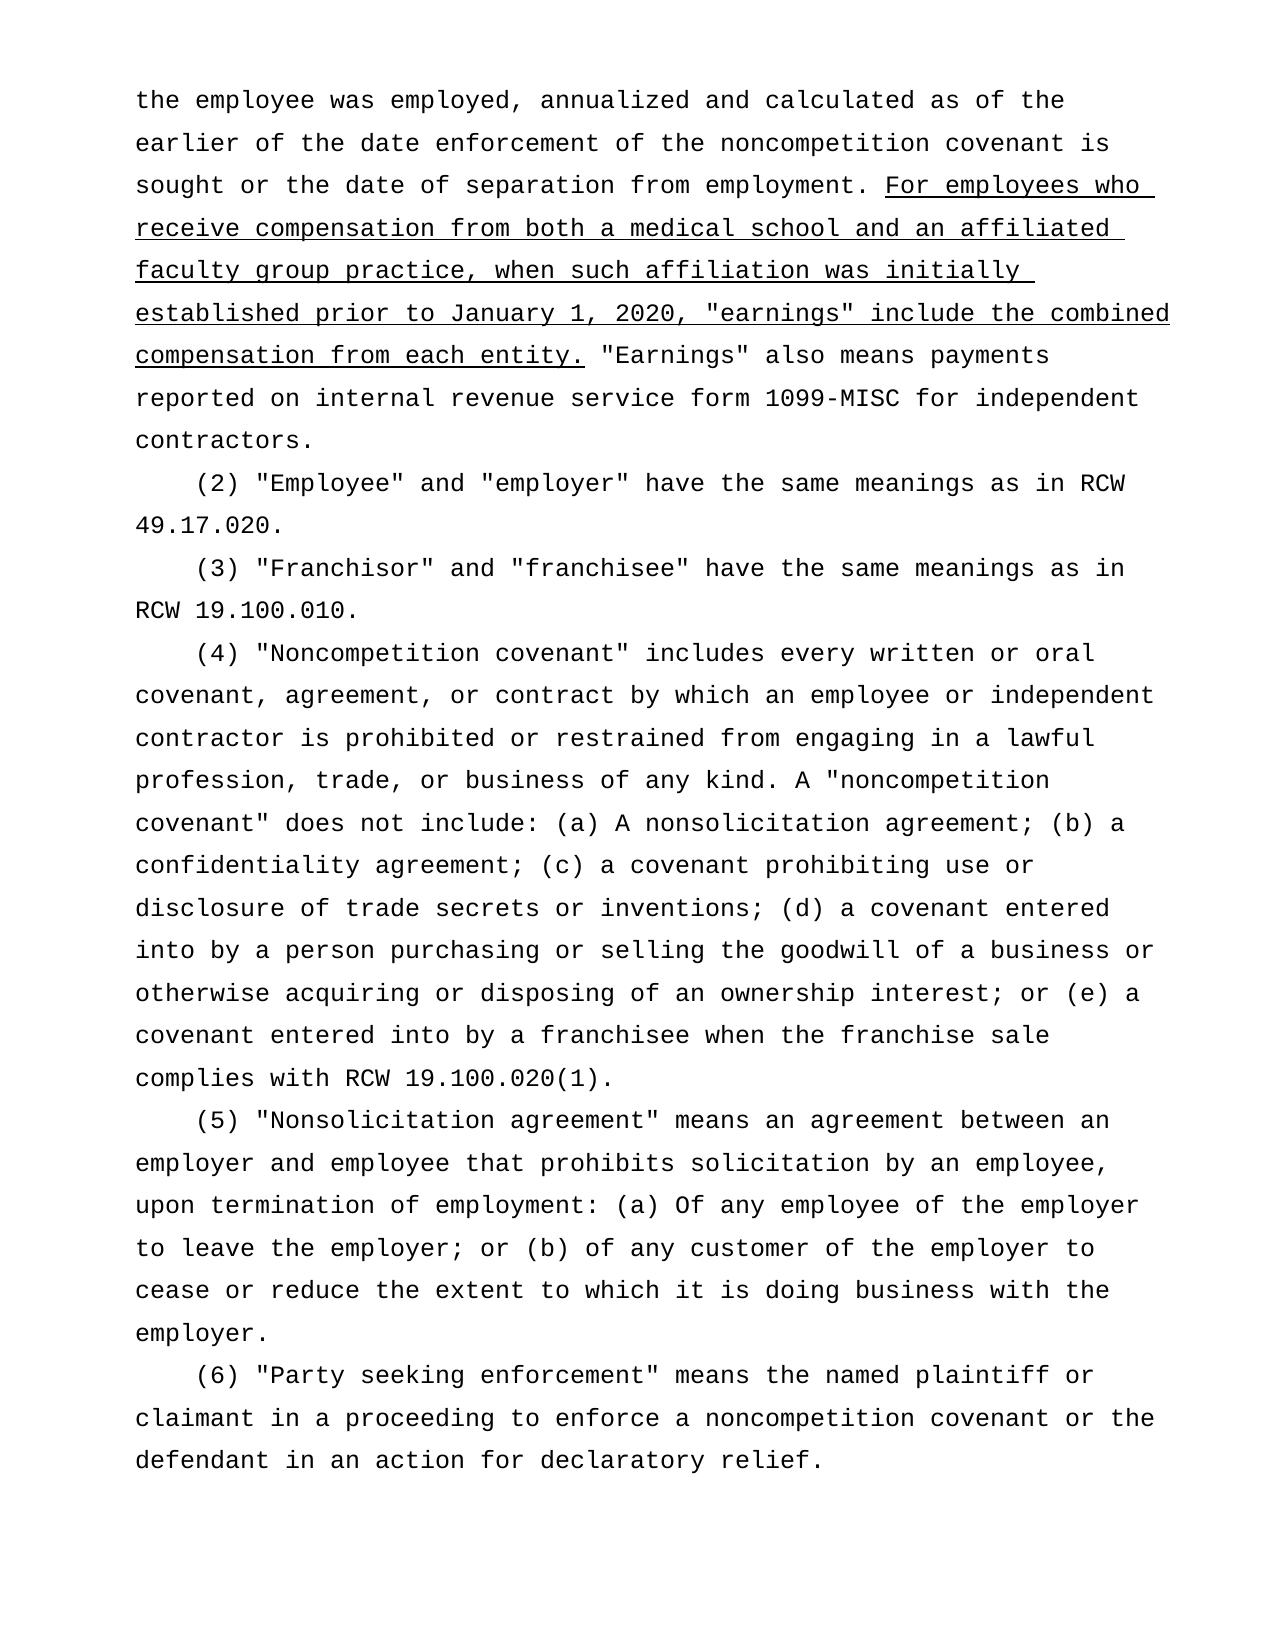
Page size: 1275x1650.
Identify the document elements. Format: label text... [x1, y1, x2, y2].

text (4) "Noncompetition covenant" includes every written or oral covenant, agreement, or contract by which an employee or independent contractor is prohibited or restrained from engaging in a lawful profession, trade, or business of any kind. A "noncompetition covenant" does not include: (a) A nonsolicitation agreement; (b) a confidentiality agreement; (c) a covenant prohibiting use or disclosure of trade secrets or inventions; (d) a covenant entered into by a person purchasing or selling the goodwill of a business or otherwise acquiring or disposing of an ownership interest; or (e) a covenant entered into by a franchisee when the franchise sale complies with RCW 19.100.020(1). [135, 627, 1170, 1095]
text (6) "Party seeking enforcement" means the named plaintiff or claimant in a proceeding to enforce a noncompetition covenant or the defendant in an action for declaratory relief. [135, 1350, 1170, 1477]
text (2) "Employee" and "employer" have the same meanings as in RCW 49.17.020. [135, 457, 1170, 542]
text (5) "Nonsolicitation agreement" means an agreement between an employer and employee that prohibits solicitation by an employee, upon termination of employment: (a) Of any employee of the employer to leave the employer; or (b) of any customer of the employer to cease or reduce the extent to which it is doing business with the employer. [135, 1095, 1170, 1350]
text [135, 75, 1170, 324]
text (3) "Franchisor" and "franchisee" have the same meanings as in RCW 19.100.010. [135, 542, 1170, 627]
